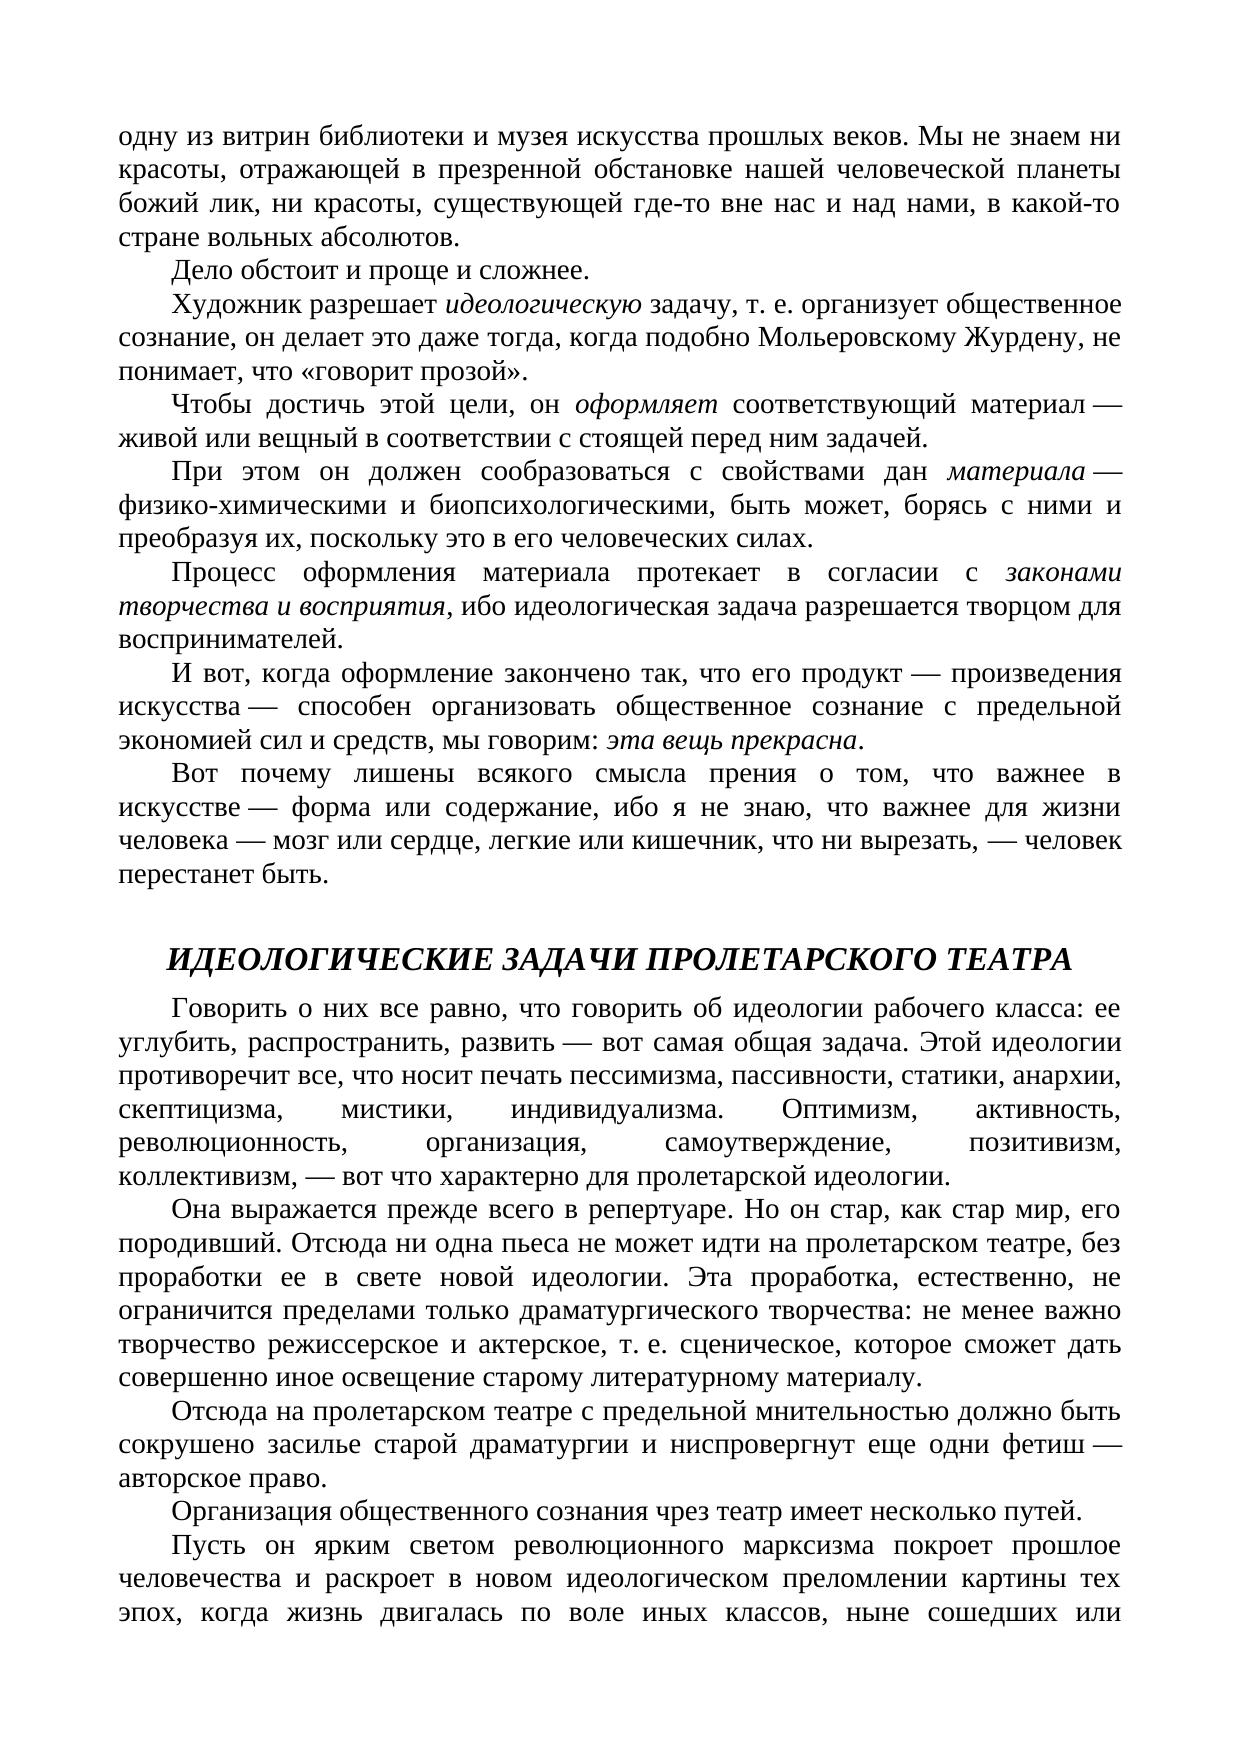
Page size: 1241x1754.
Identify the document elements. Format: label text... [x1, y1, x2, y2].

text Говорить о них все равно, что говорить об идеологии рабочего класса: ее углубить, распространить, развить — вот самая общая задача. Этой идеологии противоречит все, что носит печать пессимизма, пассивности, статики, анархии, скептицизма, мистики, индивидуализма. Оптимизм, активность, революционность, организация, самоутверждение, позитивизм, коллективизм, — вот что характерно для пролетарской идеологии. [118, 990, 1122, 1192]
text При этом он должен сообразоваться с свойствами дан материала — физико-химическими и биопсихологическими, {92} быть может, борясь с ними и преобразуя их, поскольку это в его человеческих силах. [118, 453, 1122, 554]
text Процесс оформления материала протекает в согласии с законами творчества и восприятия, ибо идеологическая задача разрешается творцом для воспринимателей. [118, 554, 1122, 655]
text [118, 118, 1122, 252]
text Организация общественного сознания чрез театр имеет несколько путей. [118, 1493, 1122, 1527]
text Дело обстоит и проще и сложнее. [118, 252, 1122, 286]
text Чтобы достичь этой цели, он оформляет соответствующий материал — живой или вещный в соответствии с стоящей перед ним задачей. [118, 386, 1122, 453]
text Вот почему лишены всякого смысла прения о том, что важнее в искусстве — форма или содержание, ибо я не знаю, что важнее для жизни человека — мозг или сердце, легкие или кишечник, что ни вырезать, — человек перестанет быть. [118, 755, 1122, 889]
subtitle Идеологические задачи пролетарского театра [118, 939, 1122, 978]
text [118, 1527, 1122, 1628]
text Художник разрешает идеологическую задачу, т. е. организует общественное сознание, он делает это даже тогда, когда подобно Мольеровскому Журдену, не понимает, что «говорит прозой». [118, 286, 1122, 386]
text {93} Отсюда на пролетарском театре с предельной мнительностью должно быть сокрушено засилье старой драматургии и ниспровергнут еще одни фетиш — авторское право. [118, 1393, 1122, 1493]
text Она выражается прежде всего в репертуаре. Но он стар, как стар мир, его породивший. Отсюда ни одна пьеса не может идти на пролетарском театре, без проработки ее в свете новой идеологии. Эта проработка, естественно, не ограничится пределами только драматургического творчества: не менее важно творчество режиссерское и актерское, т. е. сценическое, которое сможет дать совершенно иное освещение старому литературному материалу. [118, 1192, 1122, 1393]
text И вот, когда оформление закончено так, что его продукт — произведения искусства — способен организовать общественное сознание с предельной экономией сил и средств, мы говорим: эта вещь прекрасна. [118, 655, 1122, 755]
